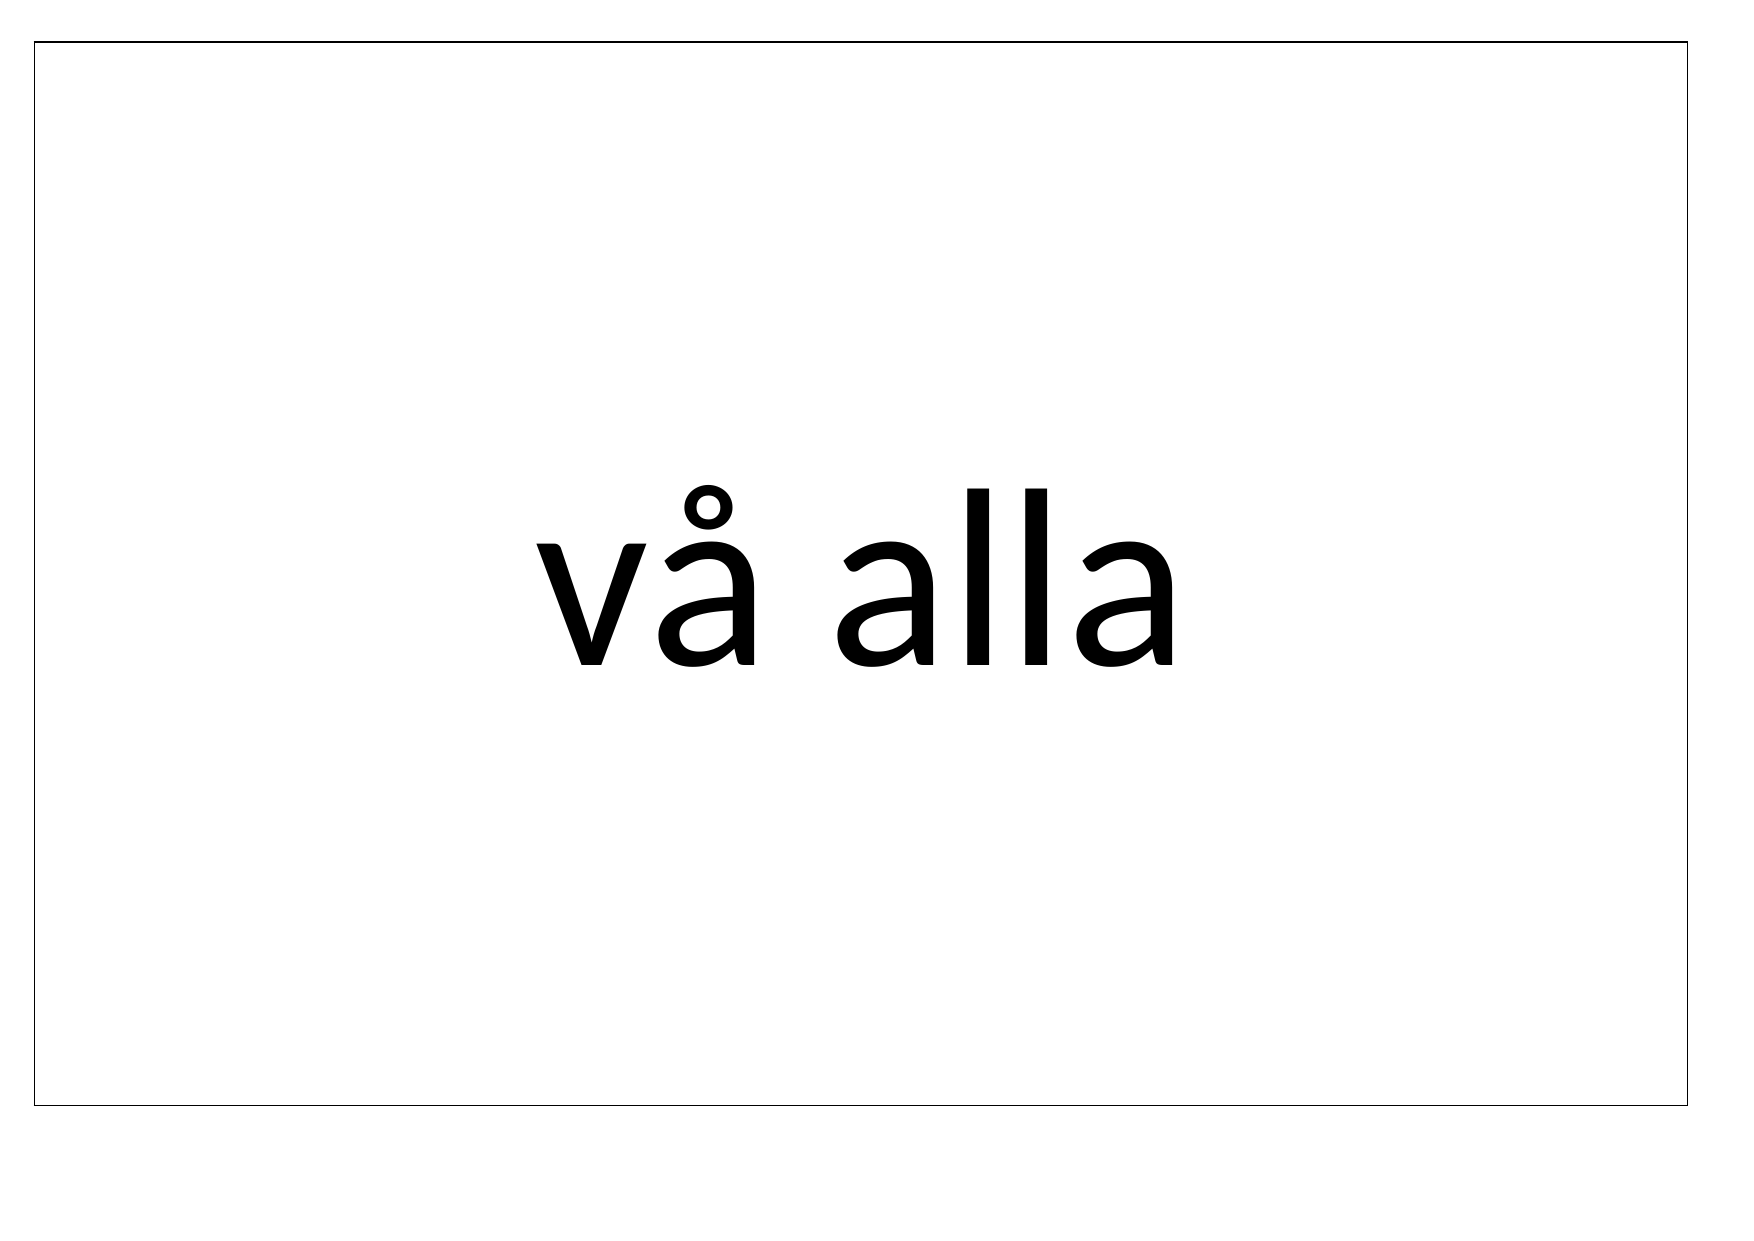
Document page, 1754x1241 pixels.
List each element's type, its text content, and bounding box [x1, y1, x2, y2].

table_cell vå alla [35, 43, 1687, 1104]
